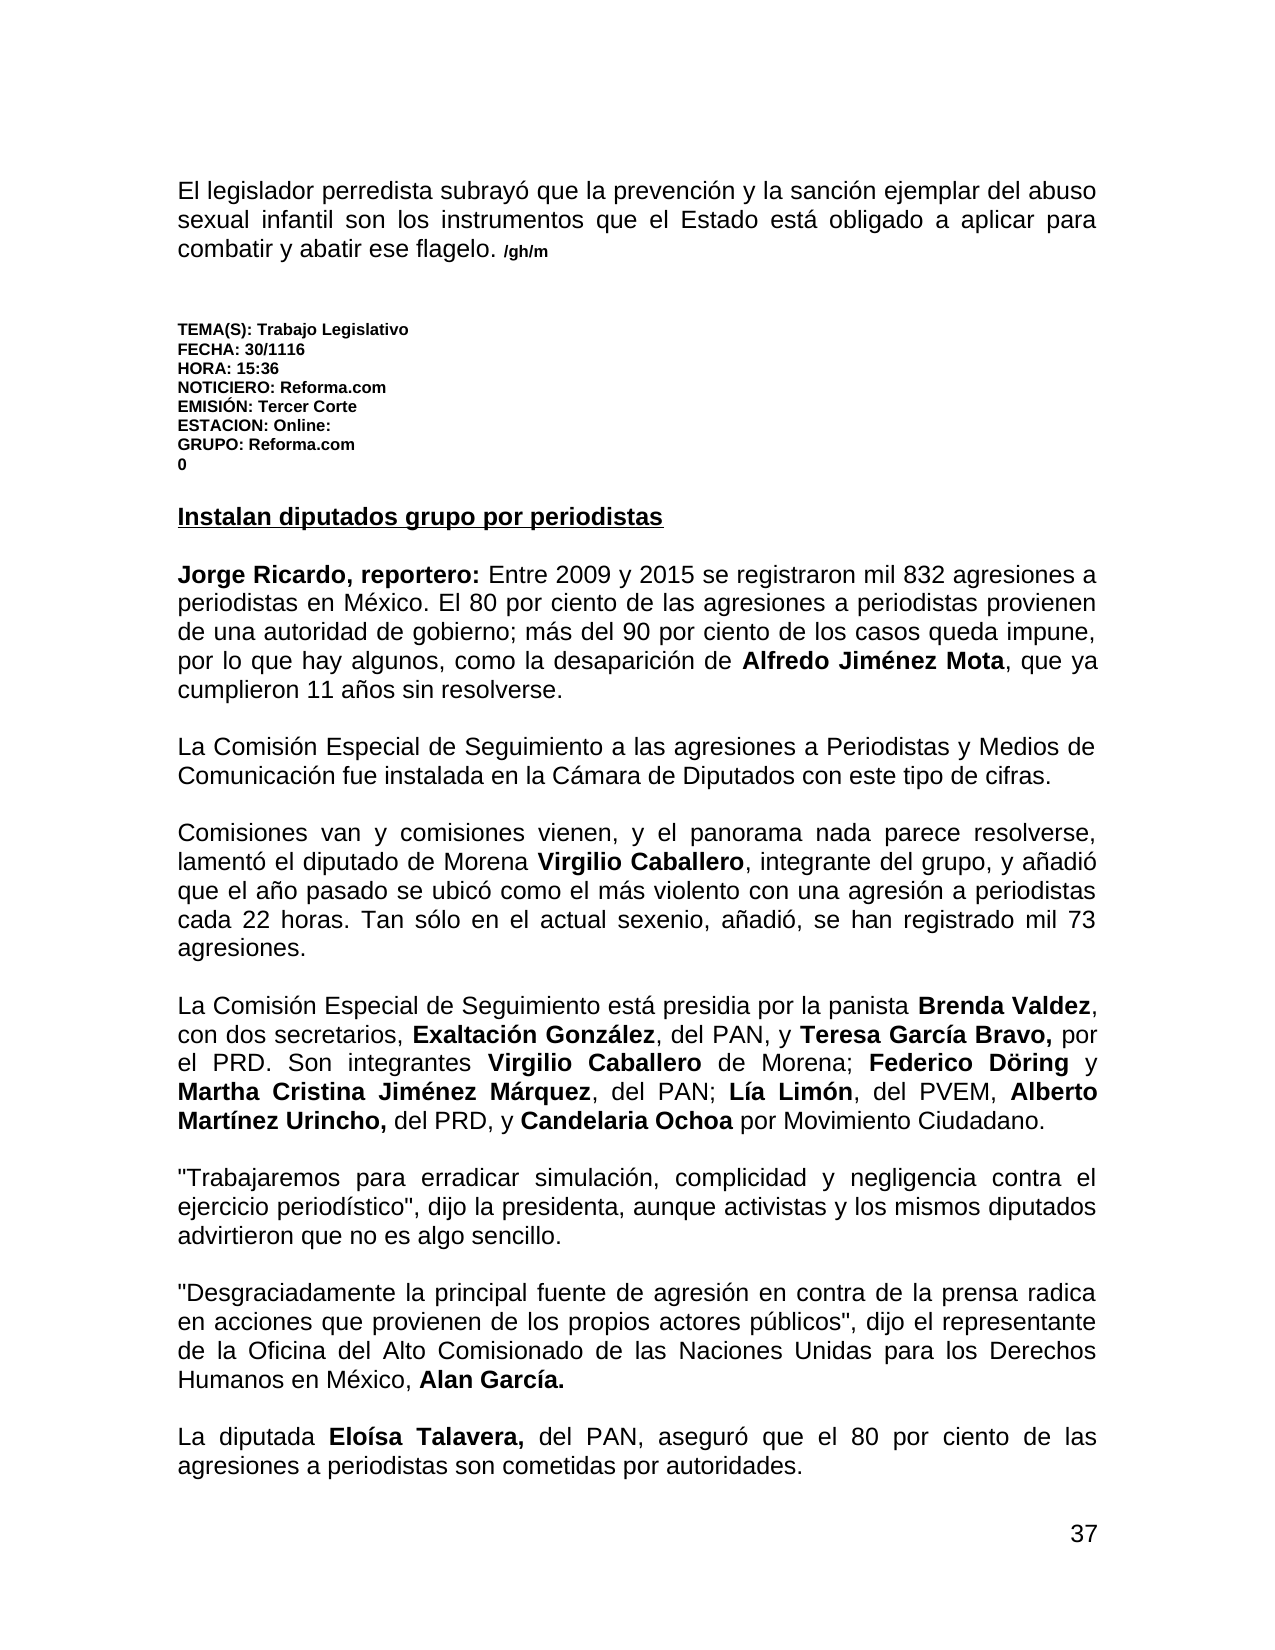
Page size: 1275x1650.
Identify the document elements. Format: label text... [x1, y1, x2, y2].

text 0 [177, 454, 1098, 473]
text Comisiones van y comisiones vienen, y el panorama nada parece resolverse, lamentó el diputado de Morena Virgilio Caballero, integrante del grupo, y añadió que el año pasado se ubicó como el más violento con una agresión a periodistas cada 22 horas. Tan sólo en el actual sexenio, añadió, se han registrado mil 73 agresiones. [177, 818, 1098, 962]
text La diputada Eloísa Talavera, del PAN, aseguró que el 80 por ciento de las agresiones a periodistas son cometidas por autoridades. [177, 1422, 1098, 1480]
text EMISIÓN: Tercer Corte [177, 397, 1098, 416]
text NOTICIERO: Reforma.com [177, 378, 1098, 397]
text Instalan diputados grupo por periodistas [177, 502, 1098, 531]
text TEMA(S): Trabajo Legislativo [177, 320, 1098, 339]
text "Trabajaremos para erradicar simulación, complicidad y negligencia contra el ejercicio periodístico", dijo la presidenta, aunque activistas y los mismos diputados advirtieron que no es algo sencillo. [177, 1163, 1098, 1250]
text Jorge Ricardo, reportero: Entre 2009 y 2015 se registraron mil 832 agresiones a periodistas en México. El 80 por ciento de las agresiones a periodistas provienen de una autoridad de gobierno; más del 90 por ciento de los casos queda impune, por lo que hay algunos, como la desaparición de Alfredo Jiménez Mota, que ya cumplieron 11 años sin resolverse. [177, 560, 1098, 703]
text FECHA: 30/1116 [177, 339, 1098, 358]
text "Desgraciadamente la principal fuente de agresión en contra de la prensa radica en acciones que provienen de los propios actores públicos", dijo el representante de la Oficina del Alto Comisionado de las Naciones Unidas para los Derechos Humanos en México, Alan García. [177, 1278, 1098, 1393]
text La Comisión Especial de Seguimiento está presidia por la panista Brenda Valdez, con dos secretarios, Exaltación González, del PAN, y Teresa García Bravo, por el PRD. Son integrantes Virgilio Caballero de Morena; Federico Döring y Martha Cristina Jiménez Márquez, del PAN; Lía Limón, del PVEM, Alberto Martínez Urincho, del PRD, y Candelaria Ochoa por Movimiento Ciudadano. [177, 991, 1098, 1135]
text GRUPO: Reforma.com [177, 435, 1098, 454]
text ESTACION: Online: [177, 416, 1098, 435]
text La Comisión Especial de Seguimiento a las agresiones a Periodistas y Medios de Comunicación fue instalada en la Cámara de Diputados con este tipo de cifras. [177, 732, 1098, 790]
text El legislador perredista subrayó que la prevención y la sanción ejemplar del abuso sexual infantil son los instrumentos que el Estado está obligado a aplicar para combatir y abatir ese flagelo. /gh/m [177, 176, 1098, 263]
text HORA: 15:36 [177, 358, 1098, 378]
